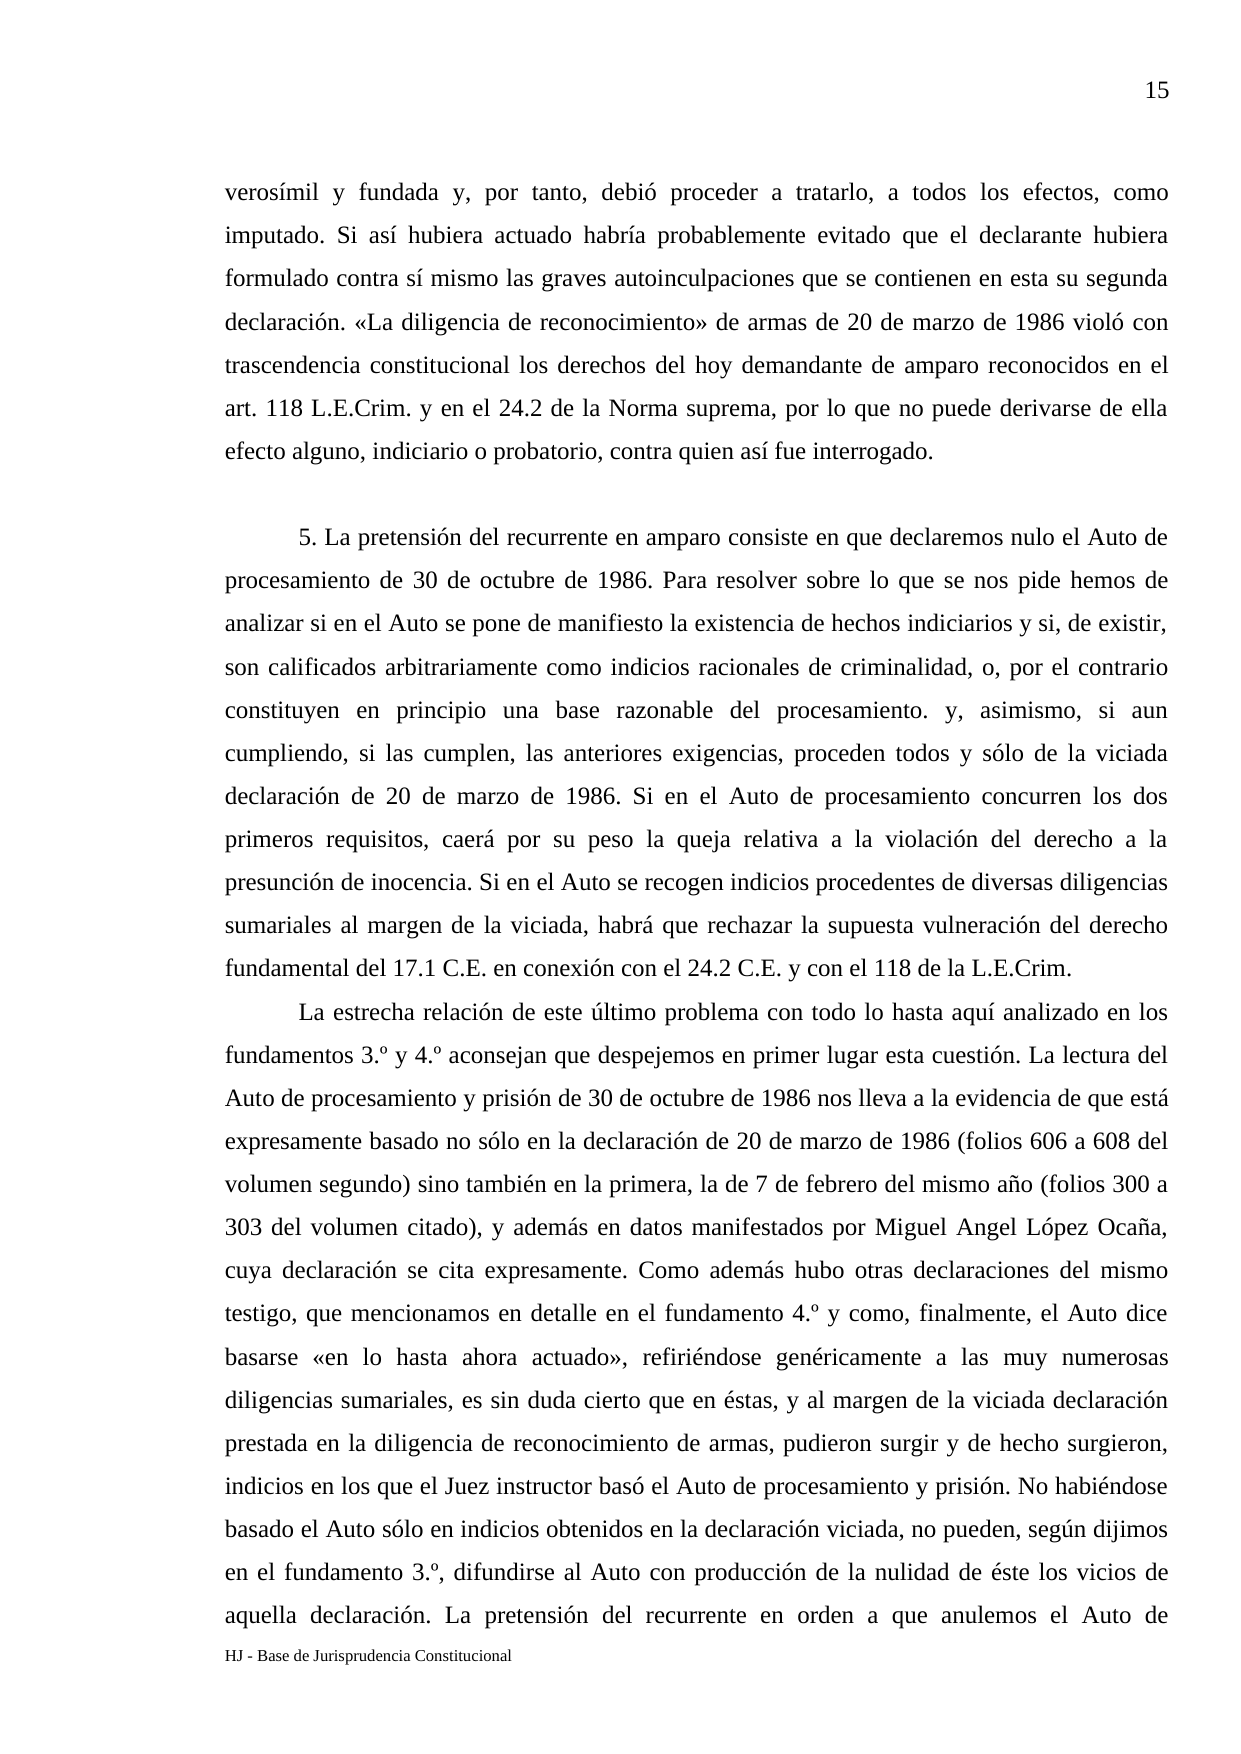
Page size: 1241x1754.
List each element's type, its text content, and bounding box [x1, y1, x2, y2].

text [224, 177, 1169, 465]
text 5. La pretensión del recurrente en amparo consiste en que declaremos nulo el Auto de procesamiento de 30 de octubre de 1986. Para resolver sobre lo que se nos pide hemos de analizar si en el Auto se pone de manifiesto la existencia de hechos indiciarios y si, de existir, son calificados arbitrariamente como indicios racionales de criminalidad, o, por el contrario constituyen en principio una base razonable del procesamiento. y, asimismo, si aun cumpliendo, si las cumplen, las anteriores exigencias, proceden todos y sólo de la viciada declaración de 20 de marzo de 1986. Si en el Auto de procesamiento concurren los dos primeros requisitos, caerá por su peso la queja relativa a la violación del derecho a la presunción de inocencia. Si en el Auto se recogen indicios procedentes de diversas diligencias sumariales al margen de la viciada, habrá que rechazar la supuesta vulneración del derecho fundamental del 17.1 C.E. en conexión con el 24.2 C.E. y con el 118 de la L.E.Crim. [224, 522, 1169, 982]
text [224, 997, 1169, 1629]
